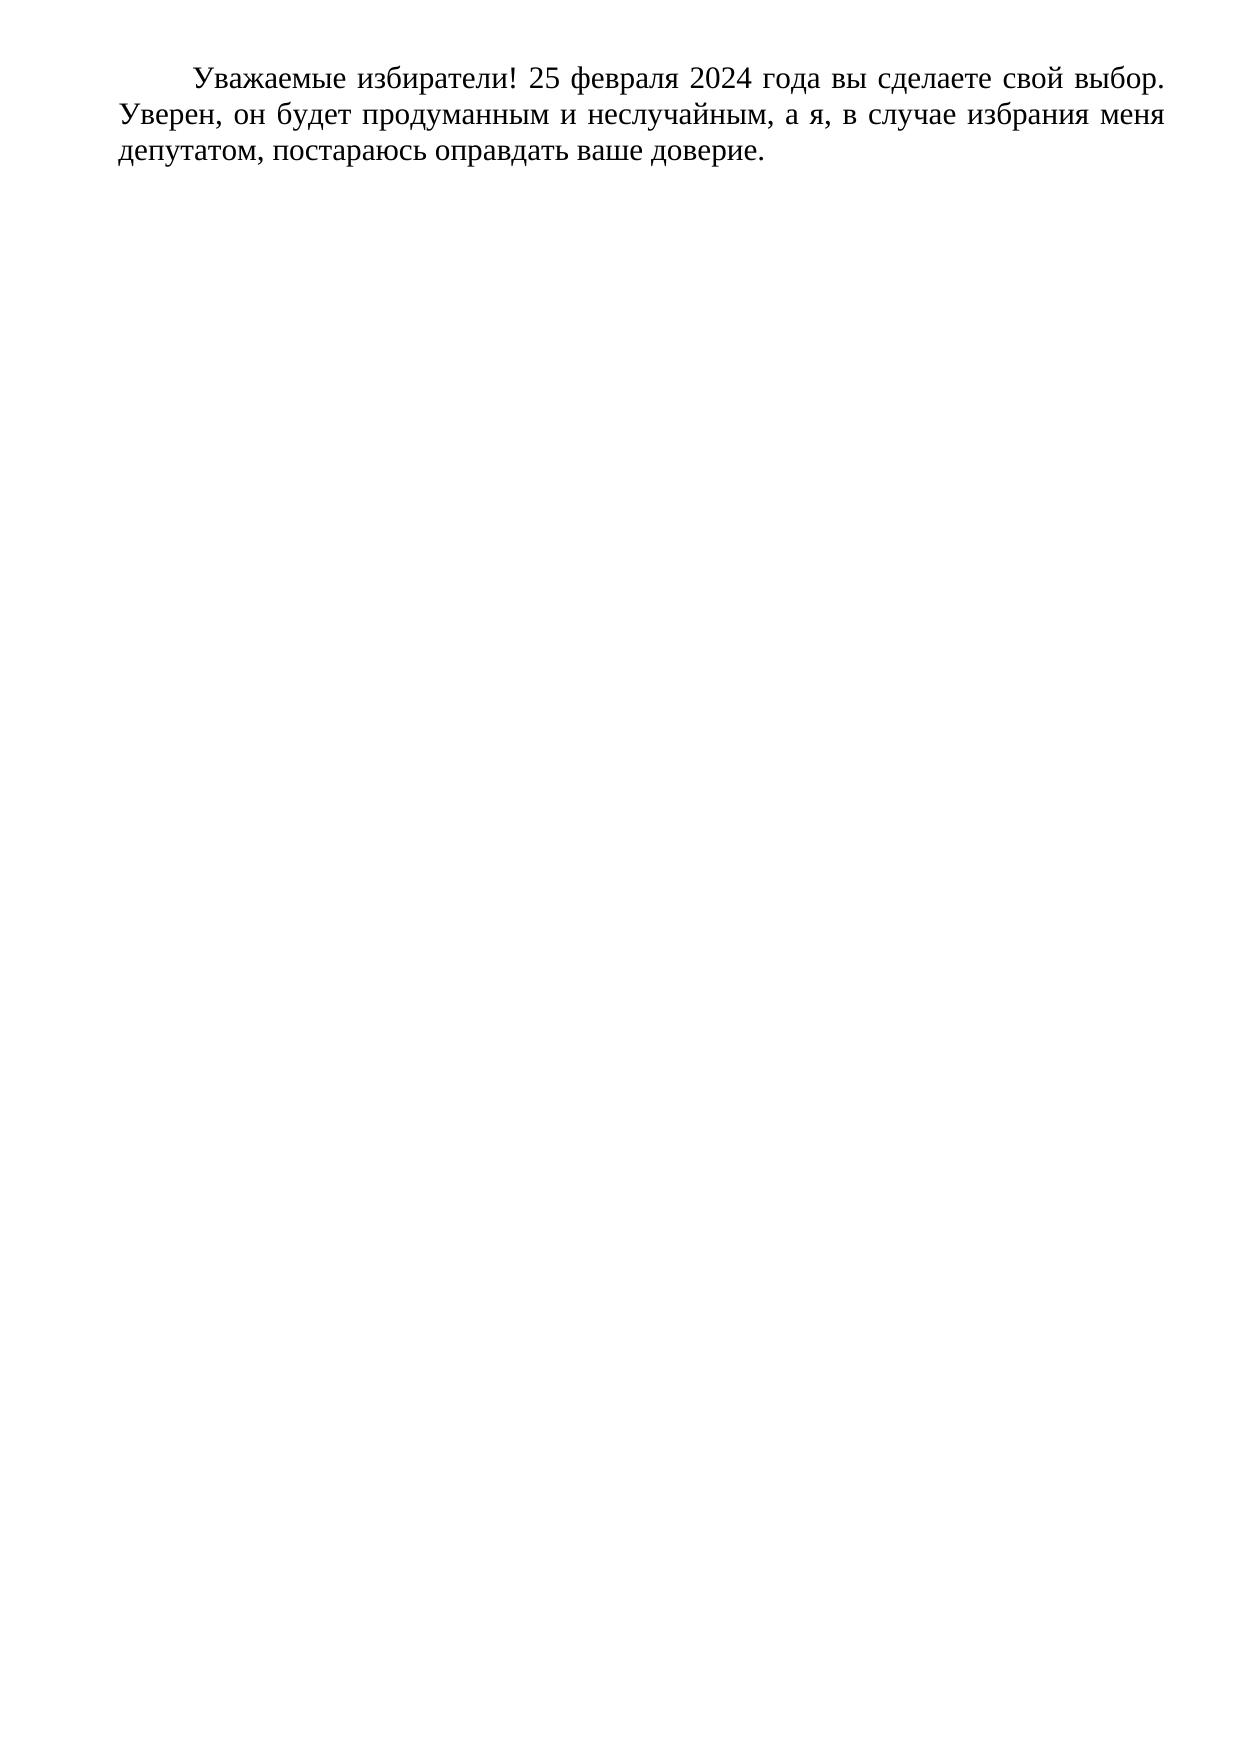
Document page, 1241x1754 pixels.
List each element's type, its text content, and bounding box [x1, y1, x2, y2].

text Уважаемые избиратели! 25 февраля 2024 года вы сделаете свой выбор. Уверен, он будет продуманным и неслучайным, а я, в случае избрания меня депутатом, постараюсь оправдать ваше доверие. [118, 59, 1167, 167]
